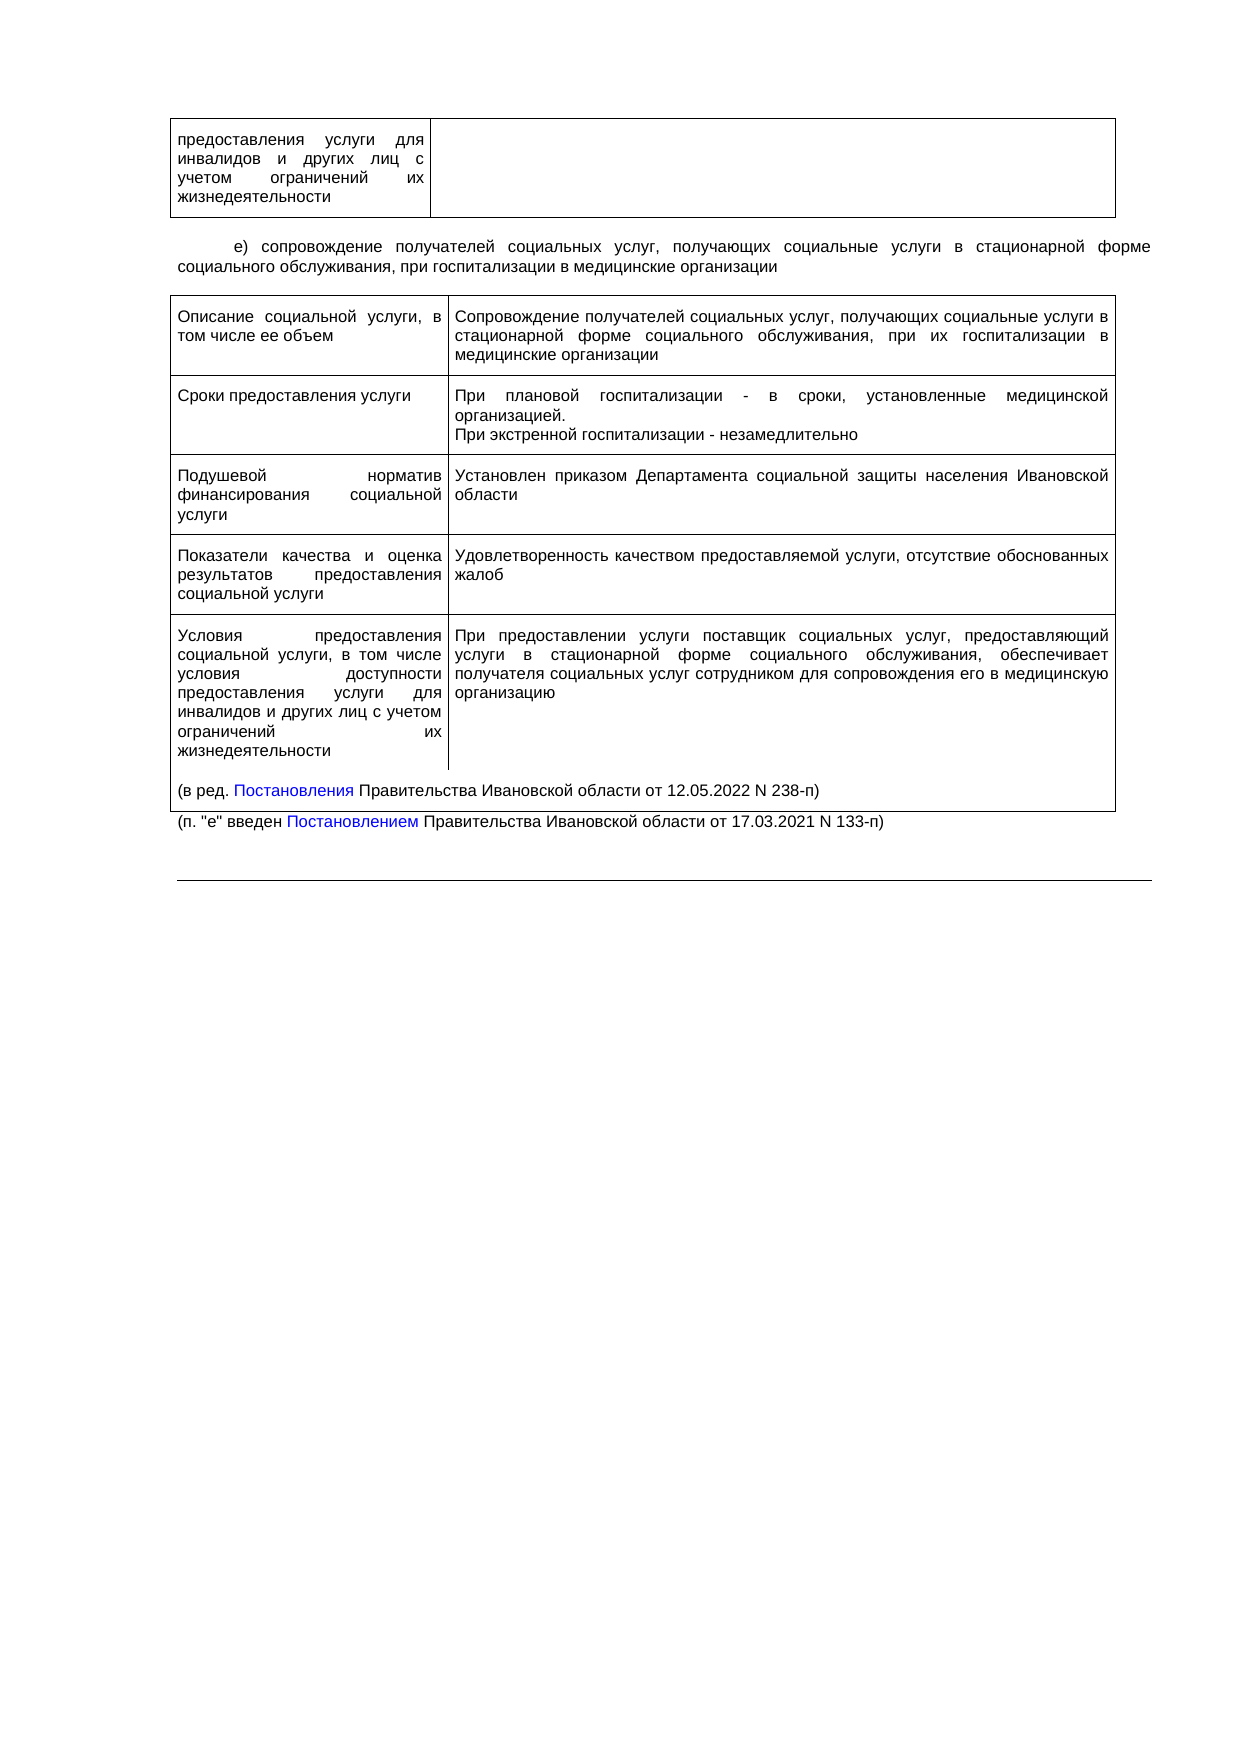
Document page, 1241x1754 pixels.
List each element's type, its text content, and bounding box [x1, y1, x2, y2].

table_cell Установлен приказом Департамента социальной защиты населения Ивановской области [449, 455, 1115, 534]
table_cell Подушевой норматив финансирования социальной услуги [171, 455, 448, 534]
text (п. "е" введен Постановлением Правительства Ивановской области от 17.03.2021 N 133-п) [177, 812, 1152, 831]
table_header Сопровождение получателей социальных услуг, получающих социальные услуги в стационарной форме социального обслуживания, при их госпитализации в медицинские организации [449, 296, 1115, 374]
table_cell Показатели качества и оценка результатов предоставления социальной услуги [171, 535, 448, 614]
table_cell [171, 119, 430, 217]
table_header Описание социальной услуги, в том числе ее объем [171, 296, 448, 374]
table_cell Удовлетворенность качеством предоставляемой услуги, отсутствие обоснованных жалоб [449, 535, 1115, 614]
text е) сопровождение получателей социальных услуг, получающих социальные услуги в стационарной форме социального обслуживания, при госпитализации в медицинские организации [177, 237, 1152, 276]
table_cell При плановой госпитализации - в сроки, установленные медицинской организацией. При экстренной госпитализации - незамедлительно [449, 376, 1115, 454]
table_cell При предоставлении услуги поставщик социальных услуг, предоставляющий услуги в стационарной форме социального обслуживания, обеспечивает получателя социальных услуг сотрудником для сопровождения его в медицинскую организацию [449, 615, 1115, 770]
table_cell Сроки предоставления услуги [171, 376, 448, 454]
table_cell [431, 119, 1115, 217]
table_cell (в ред. Постановления Правительства Ивановской области от 12.05.2022 N 238-п) [171, 770, 1115, 811]
